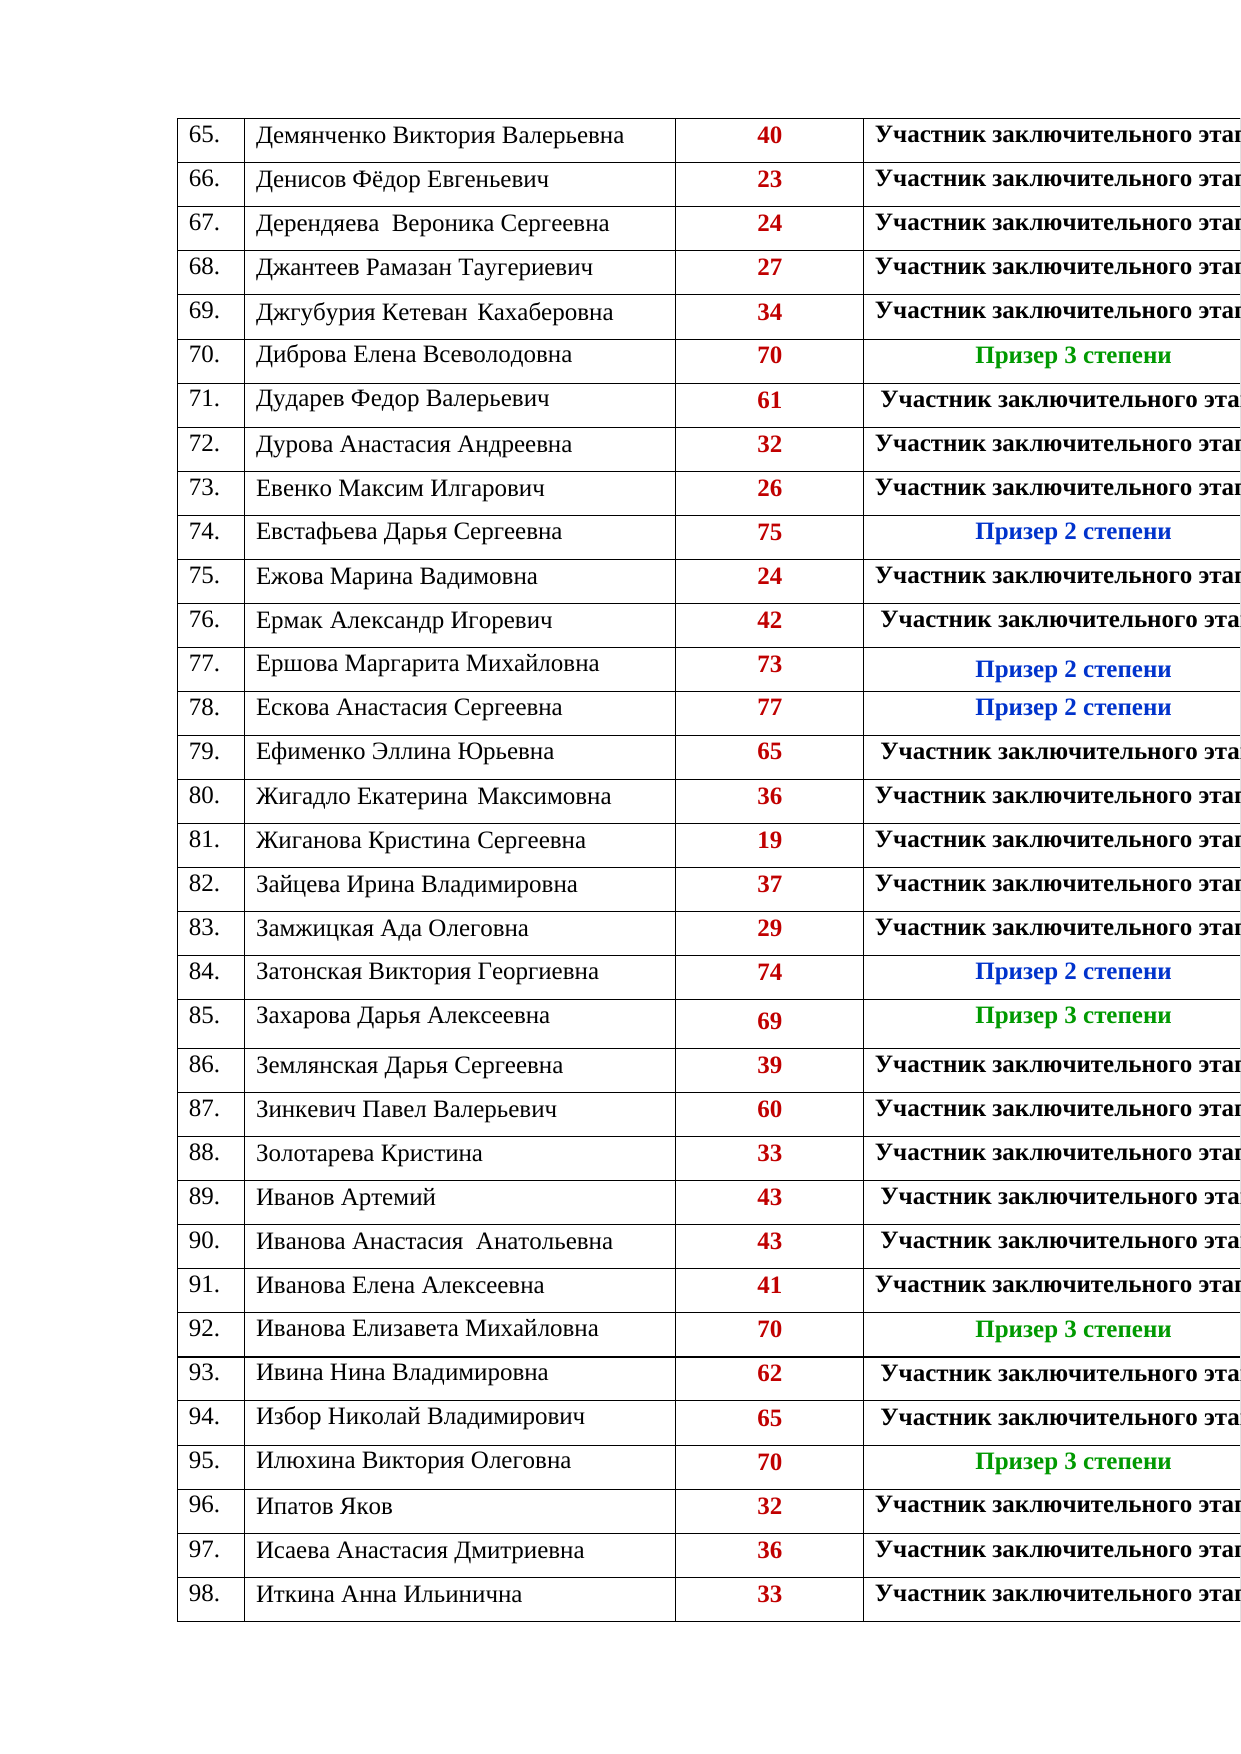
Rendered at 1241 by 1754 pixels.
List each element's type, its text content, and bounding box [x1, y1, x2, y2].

table_cell Ескова Анастасия Сергеевна [245, 692, 675, 735]
table_cell Захарова Дарья Алексеевна [245, 1000, 675, 1048]
table_cell Землянская Дарья Сергеевна [245, 1049, 675, 1092]
table_cell Джантеев Рамазан Таугериевич [245, 251, 675, 294]
table_cell [178, 1269, 244, 1312]
table_cell Призер 2 степени [864, 956, 1240, 999]
table_cell 36 [676, 1534, 863, 1577]
table_cell 32 [676, 1490, 863, 1533]
table_cell [178, 1093, 244, 1136]
table_cell Ершова Маргарита Михайловна [245, 648, 675, 691]
table_cell Жигадло Екатерина Максимовна [245, 780, 675, 823]
table_cell Евенко Максим Илгарович [245, 472, 675, 515]
table_cell 70 [676, 1446, 863, 1488]
table_cell 36 [676, 780, 863, 823]
table_cell 65 [676, 1401, 863, 1444]
table_cell Замжицкая Ада Олеговна [245, 912, 675, 955]
table_cell 33 [676, 1137, 863, 1180]
table_cell [178, 516, 244, 559]
table_cell Ефименко Эллина Юрьевна [245, 736, 675, 779]
table_cell [178, 295, 244, 338]
table_cell Призер 2 степени [864, 516, 1240, 559]
table_cell Ипатов Яков [245, 1490, 675, 1533]
table_cell 39 [676, 1049, 863, 1092]
table_cell Демянченко Виктория Валерьевна [245, 119, 675, 162]
table_cell 77 [676, 692, 863, 735]
table_cell [178, 780, 244, 823]
table_cell Участник заключительного этапа [864, 604, 1240, 647]
table_cell Участник заключительного этапа [864, 472, 1240, 515]
table_cell Участник заключительного этапа [864, 780, 1240, 823]
table_cell 24 [676, 560, 863, 603]
table_cell 60 [676, 1093, 863, 1136]
table_cell [178, 1401, 244, 1444]
table_cell Иванова Анастасия Анатольевна [245, 1225, 675, 1268]
table_cell [178, 1313, 244, 1356]
table_cell [178, 119, 244, 162]
table_cell 32 [676, 428, 863, 471]
table_cell 61 [676, 384, 863, 427]
table_cell Участник заключительного этапа [864, 1534, 1240, 1577]
table_cell Дударев Федор Валерьевич [245, 384, 675, 427]
table_cell Участник заключительного этапа [864, 1093, 1240, 1136]
table_cell Ежова Марина Вадимовна [245, 560, 675, 603]
table_cell [178, 956, 244, 999]
table_cell [178, 251, 244, 294]
table_cell [178, 1049, 244, 1092]
table_cell Участник заключительного этапа [864, 1401, 1240, 1444]
table_cell [178, 340, 244, 382]
table_cell 74 [676, 956, 863, 999]
table_cell Участник заключительного этапа [864, 251, 1240, 294]
table_cell Денисов Фёдор Евгеньевич [245, 163, 675, 206]
table_cell 26 [676, 472, 863, 515]
table_cell [178, 692, 244, 735]
table_cell Иткина Анна Ильинична [245, 1578, 675, 1621]
table_cell Призер 3 степени [864, 340, 1240, 382]
table_cell 73 [676, 648, 863, 691]
table_cell Участник заключительного этапа [864, 1137, 1240, 1180]
table_cell Участник заключительного этапа [864, 1358, 1240, 1400]
table_cell Затонская Виктория Георгиевна [245, 956, 675, 999]
table_cell Избор Николай Владимирович [245, 1401, 675, 1444]
table_cell [178, 1137, 244, 1180]
table_cell [178, 163, 244, 206]
table_cell 41 [676, 1269, 863, 1312]
table_cell Участник заключительного этапа [864, 560, 1240, 603]
table_cell Иванова Елена Алексеевна [245, 1269, 675, 1312]
table_cell 43 [676, 1181, 863, 1224]
table_cell 62 [676, 1358, 863, 1400]
table_cell 65 [676, 736, 863, 779]
table_cell Участник заключительного этапа [864, 384, 1240, 427]
table_cell [178, 428, 244, 471]
table_cell Золотарева Кристина [245, 1137, 675, 1180]
table_cell Иванова Елизавета Михайловна [245, 1313, 675, 1356]
table_cell [178, 1534, 244, 1577]
table_cell [178, 1358, 244, 1400]
table_cell Участник заключительного этапа [864, 163, 1240, 206]
table_cell Илюхина Виктория Олеговна [245, 1446, 675, 1488]
table_cell 33 [676, 1578, 863, 1621]
table_cell [178, 912, 244, 955]
table_cell [178, 1490, 244, 1533]
table_cell Призер 2 степени [864, 648, 1240, 691]
table_cell 29 [676, 912, 863, 955]
table_cell Евстафьева Дарья Сергеевна [245, 516, 675, 559]
table_cell Дурова Анастасия Андреевна [245, 428, 675, 471]
table_cell 27 [676, 251, 863, 294]
table_cell [178, 1181, 244, 1224]
table_cell Призер 3 степени [864, 1446, 1240, 1488]
table_cell Участник заключительного этапа [864, 1269, 1240, 1312]
table_cell 40 [676, 119, 863, 162]
table_cell 23 [676, 163, 863, 206]
table_cell [178, 1446, 244, 1488]
table_cell Ивина Нина Владимировна [245, 1358, 675, 1400]
table_cell 24 [676, 207, 863, 250]
table_cell [178, 207, 244, 250]
table_cell [178, 1225, 244, 1268]
table_cell Зинкевич Павел Валерьевич [245, 1093, 675, 1136]
table_cell Джгубурия Кетеван Кахаберовна [245, 295, 675, 338]
table_cell 70 [676, 1313, 863, 1356]
table_cell Участник заключительного этапа [864, 207, 1240, 250]
table_cell [178, 824, 244, 867]
table_cell 19 [676, 824, 863, 867]
table_cell 34 [676, 295, 863, 338]
table_cell [178, 384, 244, 427]
table_cell 70 [676, 340, 863, 382]
table_cell Иванов Артемий [245, 1181, 675, 1224]
table_cell Участник заключительного этапа [864, 1225, 1240, 1268]
table_cell Участник заключительного этапа [864, 1181, 1240, 1224]
table_cell Участник заключительного этапа [864, 1049, 1240, 1092]
table_cell 69 [676, 1000, 863, 1048]
table_cell [178, 472, 244, 515]
table_cell Призер 2 степени [864, 692, 1240, 735]
table_cell [178, 604, 244, 647]
table_cell [178, 868, 244, 911]
table_cell Исаева Анастасия Дмитриевна [245, 1534, 675, 1577]
table_cell Призер 3 степени [864, 1000, 1240, 1048]
table_cell Участник заключительного этапа [864, 824, 1240, 867]
table_cell [178, 560, 244, 603]
table_cell 75 [676, 516, 863, 559]
table_cell Участник заключительного этапа [864, 868, 1240, 911]
table_cell 37 [676, 868, 863, 911]
table_cell Зайцева Ирина Владимировна [245, 868, 675, 911]
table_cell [864, 1578, 1240, 1621]
table_cell Дерендяева Вероника Сергеевна [245, 207, 675, 250]
table_cell Участник заключительного этапа [864, 119, 1240, 162]
table_cell Участник заключительного этапа [864, 428, 1240, 471]
table_cell [178, 736, 244, 779]
table_cell [178, 1578, 244, 1621]
table_cell Жиганова Кристина Сергеевна [245, 824, 675, 867]
table_cell Диброва Елена Всеволодовна [245, 340, 675, 382]
table_cell Участник заключительного этапа [864, 295, 1240, 338]
table_cell [178, 1000, 244, 1048]
table_cell [178, 648, 244, 691]
table_cell 43 [676, 1225, 863, 1268]
table_cell Участник заключительного этапа [864, 912, 1240, 955]
table_cell Участник заключительного этапа [864, 1490, 1240, 1533]
table_cell Ермак Александр Игоревич [245, 604, 675, 647]
table_cell 42 [676, 604, 863, 647]
table_cell Призер 3 степени [864, 1313, 1240, 1356]
table_cell Участник заключительного этапа [864, 736, 1240, 779]
